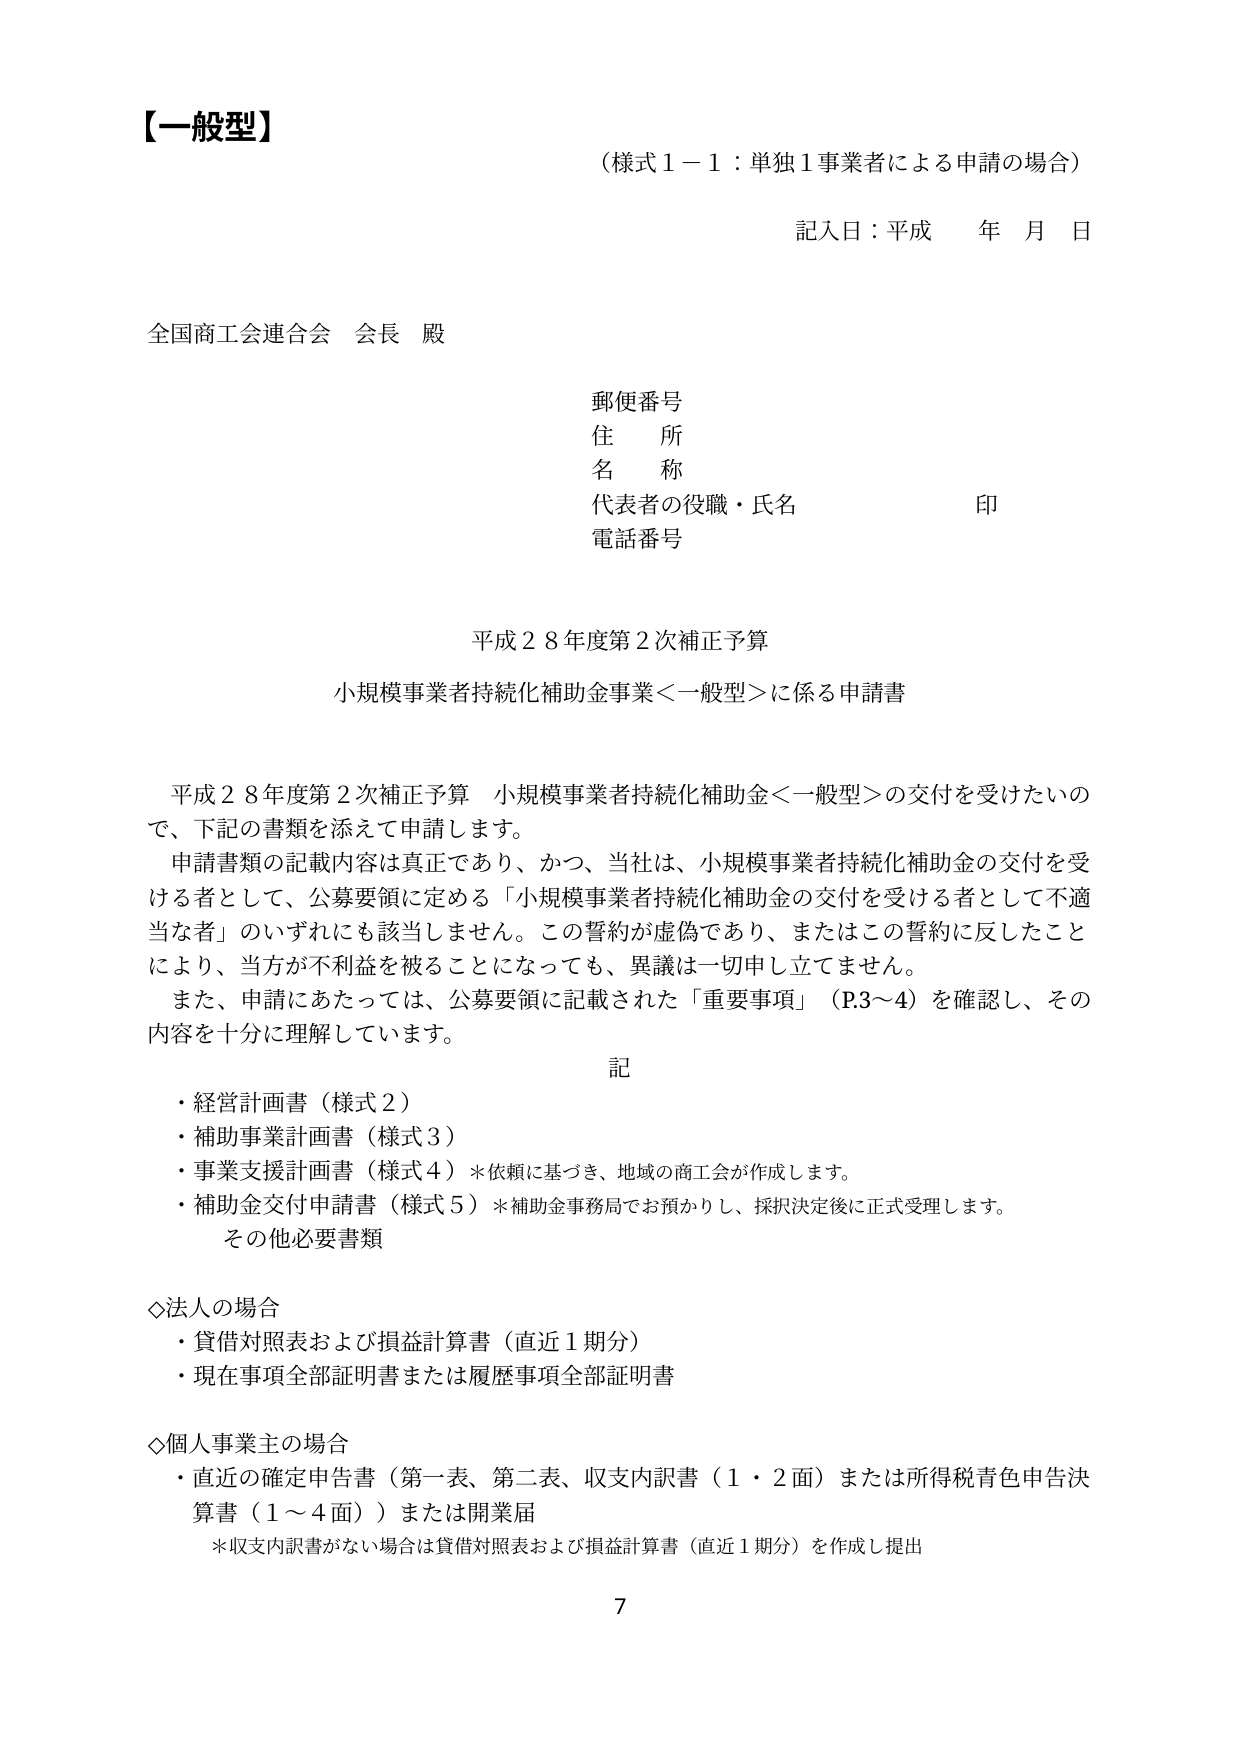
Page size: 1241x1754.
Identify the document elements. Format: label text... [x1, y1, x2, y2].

text 全国商工会連合会 会長 殿 [148, 315, 1092, 349]
text 平成２８年度第２次補正予算 小規模事業者持続化補助金＜一般型＞の交付を受けたいので、下記の書類を添えて申請します。 [148, 777, 1092, 845]
text 電話番号 [591, 520, 1092, 554]
text 申請書類の記載内容は真正であり、かつ、当社は、小規模事業者持続化補助金の交付を受ける者として、公募要領に定める「小規模事業者持続化補助金の交付を受ける者として不適当な者」のいずれにも該当しません。この誓約が虚偽であり、またはこの誓約に反したことにより、当方が不利益を被ることになっても、異議は一切申し立てません。 [148, 845, 1092, 982]
text 郵便番号 [591, 384, 1017, 418]
text ◇個人事業主の場合 [148, 1426, 1092, 1460]
text ・直近の確定申告書（第一表、第二表、収支内訳書（１・２面）または所得税青色申告決算書（１～４面））または開業届 [169, 1460, 1092, 1528]
text 名 称 [591, 452, 1017, 486]
subtitle 記 [148, 1050, 1092, 1084]
text 小規模事業者持続化補助金事業＜一般型＞に係る申請書 [148, 674, 1092, 708]
text 記入日：平成 年 月 日 [148, 213, 1092, 247]
text ・補助事業計画書（様式３） [148, 1118, 1092, 1152]
text ＊収支内訳書がない場合は貸借対照表および損益計算書（直近１期分）を作成し提出 [191, 1528, 1092, 1562]
text 住 所 [591, 418, 1017, 452]
text その他必要書類 [148, 1221, 1092, 1255]
text ・経営計画書（様式２） [148, 1084, 1092, 1118]
text ・事業支援計画書（様式４）＊依頼に基づき、地域の商工会が作成します。 [148, 1152, 1092, 1187]
text また、申請にあたっては、公募要領に記載された「重要事項」（P.3～4）を確認し、その内容を十分に理解しています。 [148, 982, 1092, 1050]
text ◇法人の場合 [148, 1289, 1092, 1323]
text ・現在事項全部証明書または履歴事項全部証明書 [148, 1357, 1092, 1392]
text （様式１－１：単独１事業者による申請の場合） [148, 144, 1092, 179]
text 代表者の役職・氏名 印 [591, 486, 1078, 520]
text 平成２８年度第２次補正予算 [148, 623, 1092, 657]
text ・貸借対照表および損益計算書（直近１期分） [148, 1323, 1092, 1357]
text ・補助金交付申請書（様式５）＊補助金事務局でお預かりし、採択決定後に正式受理します。 [148, 1187, 1092, 1221]
